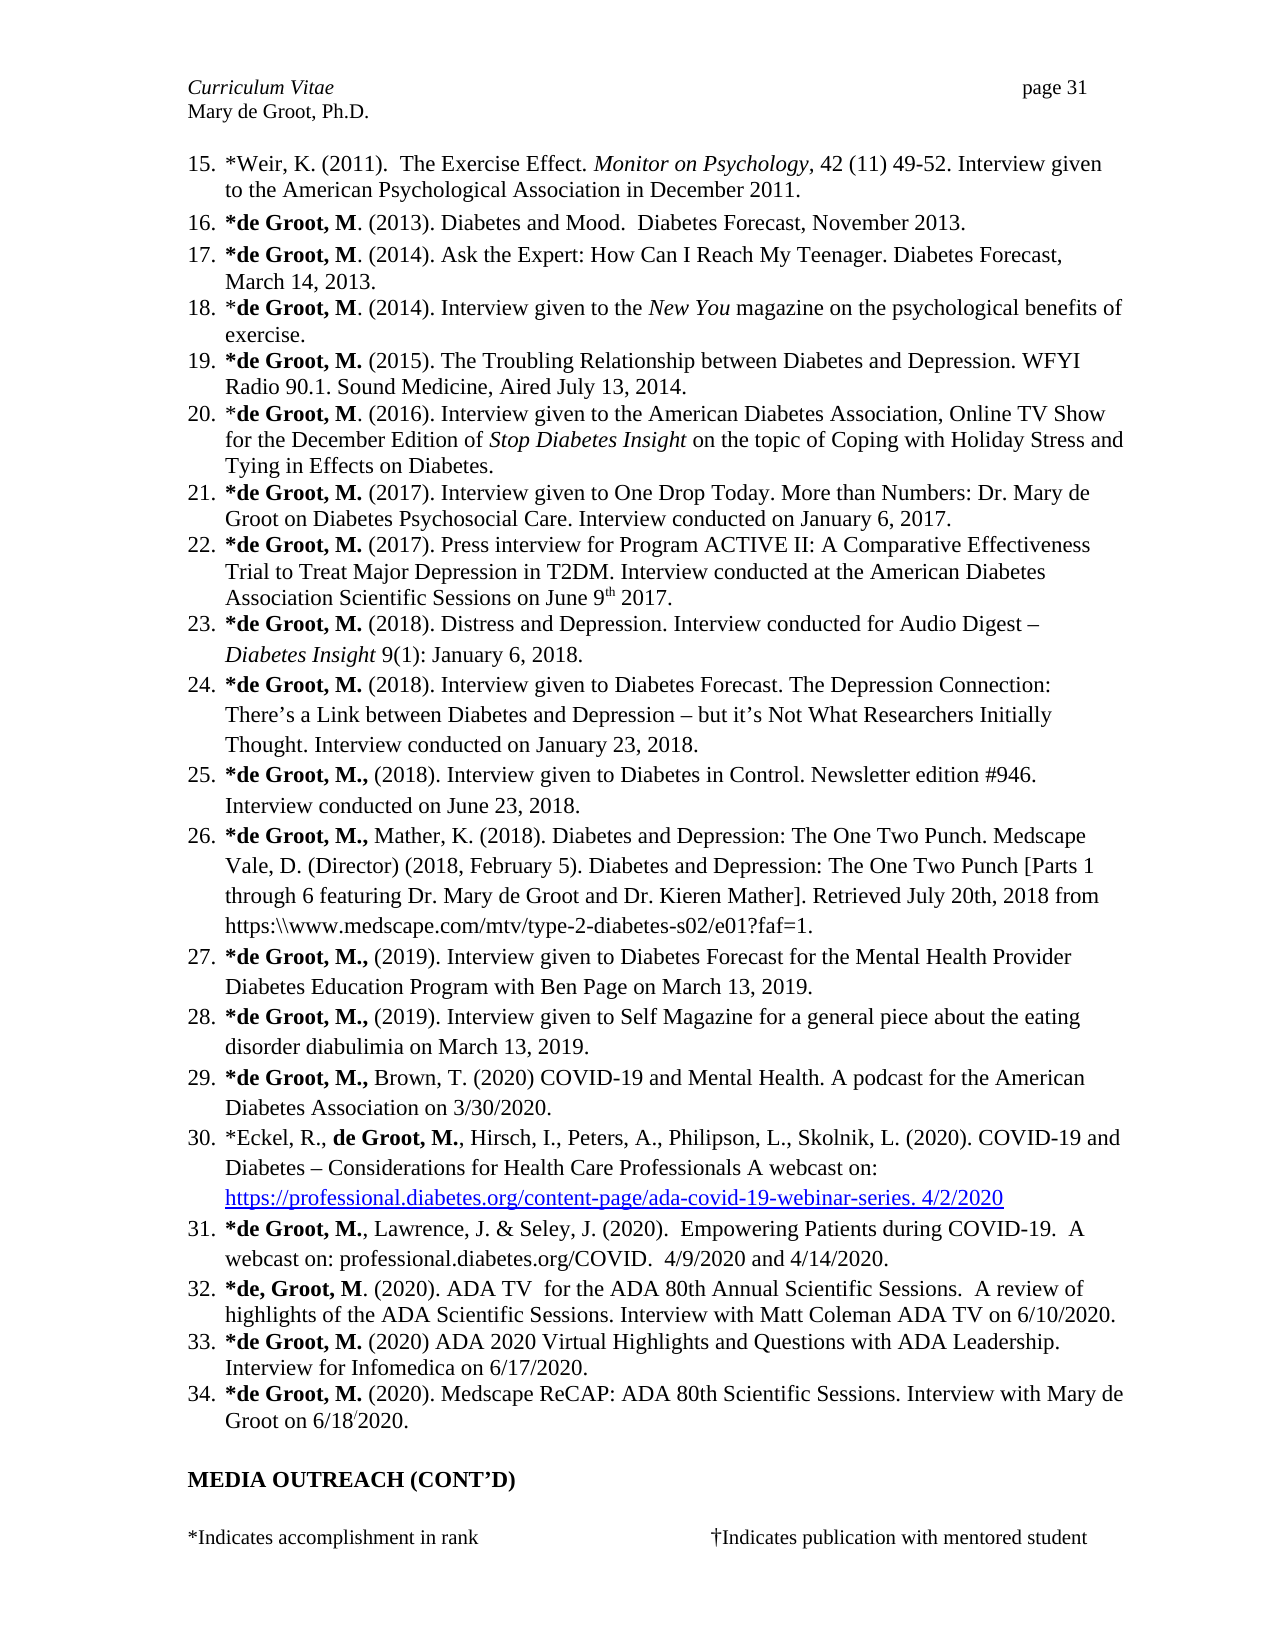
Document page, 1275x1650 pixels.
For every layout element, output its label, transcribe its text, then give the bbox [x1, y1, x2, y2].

list *de Groot, M. (2013). Diabetes and Mood. Diabetes Forecast, November 2013. [187, 209, 1125, 235]
list *de Groot, M., Mather, K. (2018). Diabetes and Depression: The One Two Punch. Medscape Vale, D. (Director) (2018, February 5). Diabetes and Depression: The One Two Punch [Parts 1 through 6 featuring Dr. Mary de Groot and Dr. Kieren Mather]. Retrieved July 20th, 2018 from https:\\www.medscape.com/mtv/type-2-diabetes-s02/e01?faf=1. [187, 822, 1125, 939]
list *de Groot, M., (2019). Interview given to Diabetes Forecast for the Mental Health Provider Diabetes Education Program with Ben Page on March 13, 2019. [187, 943, 1125, 999]
list *de, Groot, M. (2020). ADA TV for the ADA 80th Annual Scientific Sessions. A review of highlights of the ADA Scientific Sessions. Interview with Matt Coleman ADA TV on 6/10/2020. [187, 1275, 1125, 1328]
list *de Groot, M. (2020). Medscape ReCAP: ADA 80th Scientific Sessions. Interview with Mary de Groot on 6/18/2020. [187, 1381, 1125, 1433]
list *de Groot, M., Brown, T. (2020) COVID-19 and Mental Health. A podcast for the American Diabetes Association on 3/30/2020. [187, 1064, 1125, 1120]
list *de Groot, M. (2018). Distress and Depression. Interview conducted for Audio Digest – Diabetes Insight 9(1): January 6, 2018. [187, 611, 1125, 667]
list *de Groot, M. (2018). Interview given to Diabetes Forecast. The Depression Connection: There’s a Link between Diabetes and Depression – but it’s Not What Researchers Initially Thought. Interview conducted on January 23, 2018. [187, 671, 1125, 758]
list *de Groot, M. (2016). Interview given to the American Diabetes Association, Online TV Show for the December Edition of Stop Diabetes Insight on the topic of Coping with Holiday Stress and Tying in Effects on Diabetes. [187, 400, 1125, 479]
list *de Groot, M. (2015). The Troubling Relationship between Diabetes and Depression. WFYI Radio 90.1. Sound Medicine, Aired July 13, 2014. [187, 347, 1125, 400]
list *de Groot, M., (2018). Interview given to Diabetes in Control. Newsletter edition #946. Interview conducted on June 23, 2018. [187, 762, 1125, 818]
list *de Groot, M. (2020) ADA 2020 Virtual Highlights and Questions with ADA Leadership. Interview for Infomedica on 6/17/2020. [187, 1328, 1125, 1381]
text MEDIA OUTREACH (CONT’D) [187, 1466, 1125, 1492]
list *de Groot, M. (2017). Press interview for Program ACTIVE II: A Comparative Effectiveness Trial to Treat Major Depression in T2DM. Interview conducted at the American Diabetes Association Scientific Sessions on June 9th 2017. [187, 531, 1125, 611]
list *de Groot, M. (2014). Interview given to the New You magazine on the psychological benefits of exercise. [187, 294, 1125, 347]
list *de Groot, M. (2014). Ask the Expert: How Can I Reach My Teenager. Diabetes Forecast, March 14, 2013. [187, 242, 1125, 294]
list *de Groot, M. (2017). Interview given to One Drop Today. More than Numbers: Dr. Mary de Groot on Diabetes Psychosocial Care. Interview conducted on January 6, 2017. [187, 479, 1125, 531]
list *de Groot, M., Lawrence, J. & Seley, J. (2020). Empowering Patients during COVID-19. A webcast on: professional.diabetes.org/COVID. 4/9/2020 and 4/14/2020. [187, 1215, 1125, 1271]
list *Weir, K. (2011). The Exercise Effect. Monitor on Psychology, 42 (11) 49-52. Interview given to the American Psychological Association in December 2011. [187, 150, 1125, 203]
list *de Groot, M., (2019). Interview given to Self Magazine for a general piece about the eating disorder diabulimia on March 13, 2019. [187, 1003, 1125, 1060]
list *Eckel, R., de Groot, M., Hirsch, I., Peters, A., Philipson, L., Skolnik, L. (2020). COVID-19 and Diabetes – Considerations for Health Care Professionals A webcast on: https://professional.diabetes.org/content-page/ada-covid-19-webinar-series. 4/2/2020 [187, 1124, 1125, 1211]
